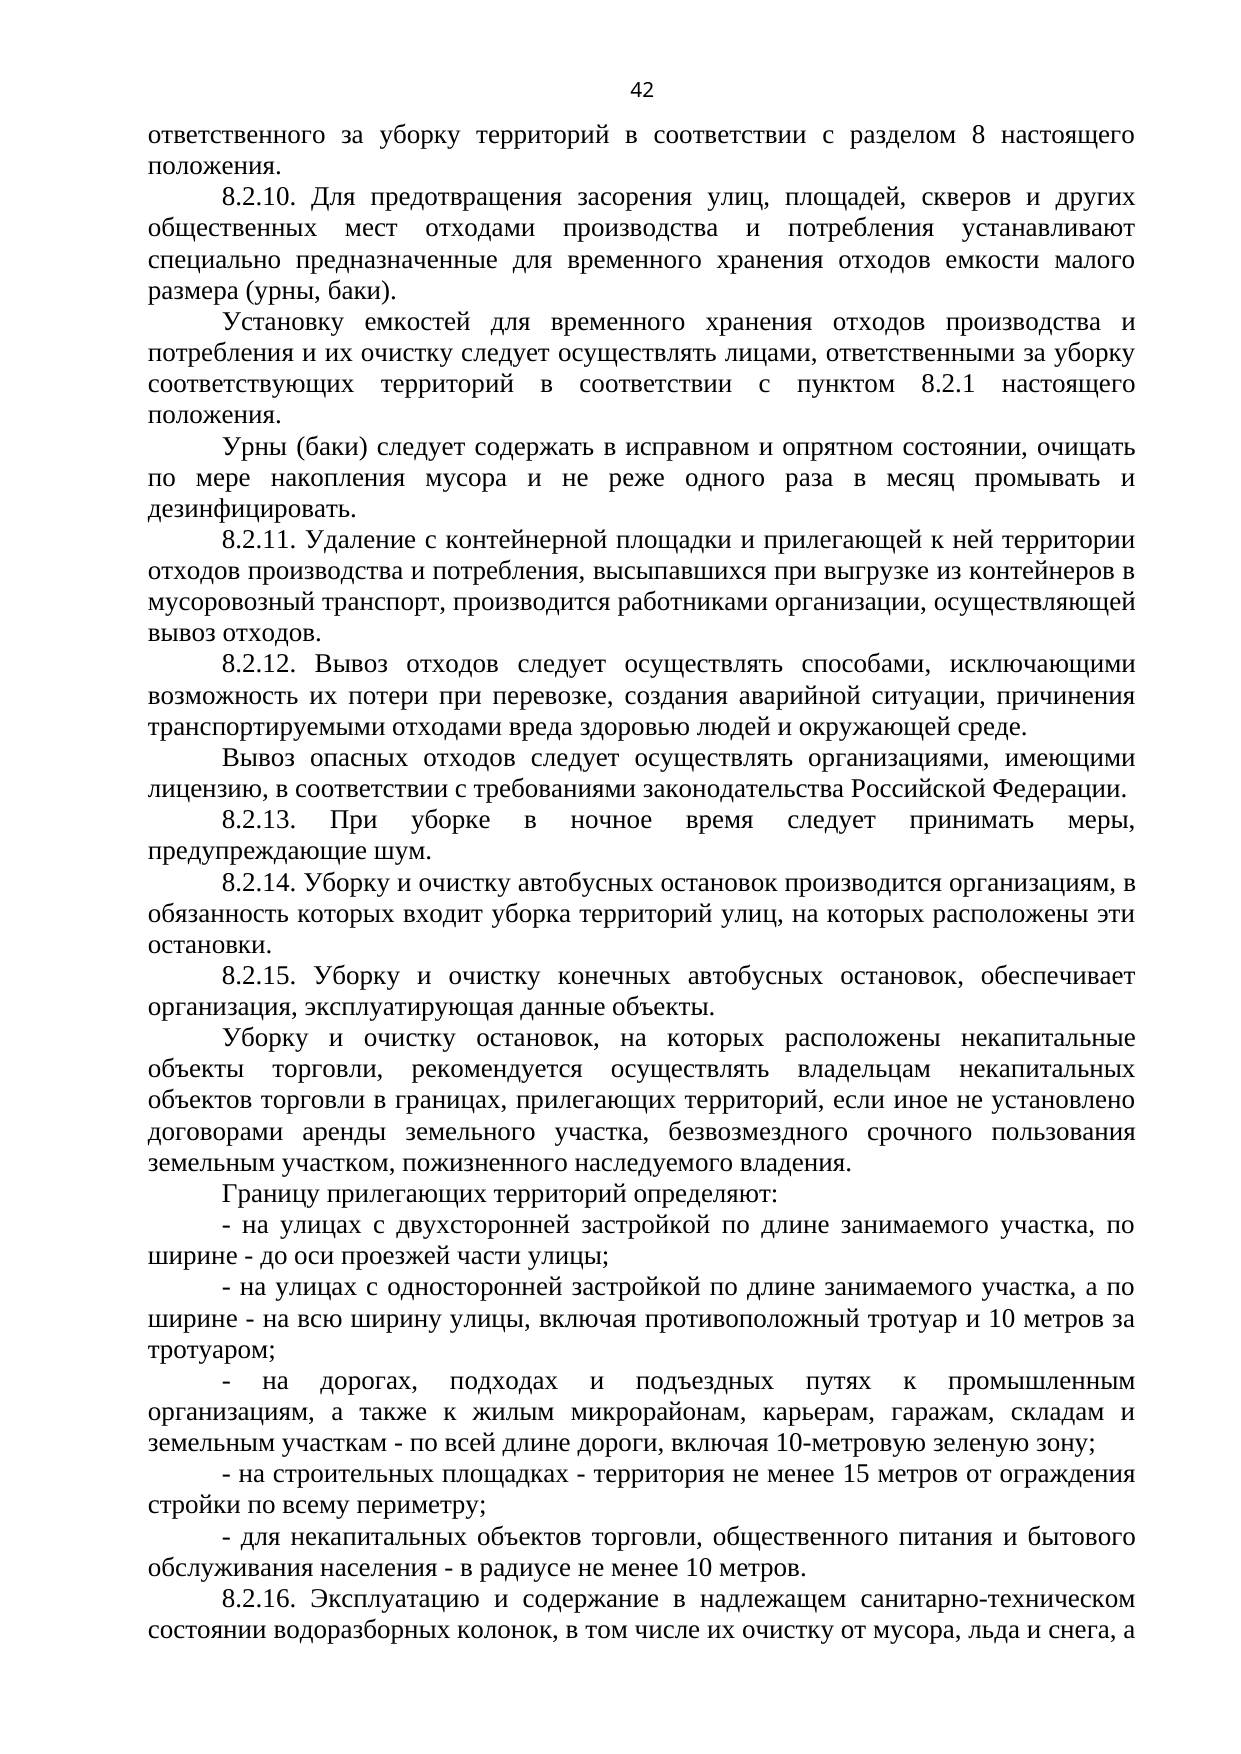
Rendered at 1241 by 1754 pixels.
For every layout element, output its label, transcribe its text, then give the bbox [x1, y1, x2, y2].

text - на улицах с односторонней застройкой по длине занимаемого участка, а по ширине - на всю ширину улицы, включая противоположный тротуар и за тротуаром; [148, 1271, 1137, 1364]
text 8.2.15. Уборку и очистку конечных автобусных остановок, обеспечивает организация, эксплуатирующая данные объекты. [148, 959, 1137, 1021]
text Урны (баки) следует содержать в исправном и опрятном состоянии, очищать по мере накопления мусора и не реже одного раза в месяц промывать и дезинфицировать. [148, 429, 1137, 523]
text Границу прилегающих территорий определяют: [148, 1177, 1137, 1208]
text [148, 118, 1137, 180]
text - на улицах с двухсторонней застройкой по длине занимаемого участка, по ширине - до оси проезжей части улицы; [148, 1208, 1137, 1271]
text - на строительных площадках - территория не менее от ограждения стройки по всему периметру; [148, 1457, 1137, 1520]
text - для некапитальных объектов торговли, общественного питания и бытового обслуживания населения - в радиусе не менее . [148, 1520, 1137, 1582]
text 8.2.14. Уборку и очистку автобусных остановок производится организациям, в обязанность которых входит уборка территорий улиц, на которых расположены эти остановки. [148, 866, 1137, 959]
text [148, 1582, 1137, 1644]
text Уборку и очистку остановок, на которых расположены некапитальные объекты торговли, рекомендуется осуществлять владельцам некапитальных объектов торговли в границах, прилегающих территорий, если иное не установлено договорами аренды земельного участка, безвозмездного срочного пользования земельным участком, пожизненного наследуемого владения. [148, 1021, 1137, 1177]
text Вывоз опасных отходов следует осуществлять организациями, имеющими лицензию, в соответствии с требованиями законодательства Российской Федерации. [148, 741, 1137, 803]
text 8.2.10. Для предотвращения засорения улиц, площадей, скверов и других общественных мест отходами производства и потребления устанавливают специально предназначенные для временного хранения отходов емкости малого размера (урны, баки). [148, 180, 1137, 305]
text 8.2.13. При уборке в ночное время следует принимать меры, предупреждающие шум. [148, 803, 1137, 866]
text 8.2.12. Вывоз отходов следует осуществлять способами, исключающими возможность их потери при перевозке, создания аварийной ситуации, причинения транспортируемыми отходами вреда здоровью людей и окружающей среде. [148, 648, 1137, 741]
text - на дорогах, подходах и подъездных путях к промышленным организациям, а также к жилым микрорайонам, карьерам, гаражам, складам и земельным участкам - по всей длине дороги, включая 10-метровую зеленую зону; [148, 1364, 1137, 1457]
text Установку емкостей для временного хранения отходов производства и потребления и их очистку следует осуществлять лицами, ответственными за уборку соответствующих территорий в соответствии с пунктом 8.2.1 настоящего положения. [148, 305, 1137, 429]
text 8.2.11. Удаление с контейнерной площадки и прилегающей к ней территории отходов производства и потребления, высыпавшихся при выгрузке из контейнеров в мусоровозный транспорт, производится работниками организации, осуществляющей вывоз отходов. [148, 523, 1137, 648]
